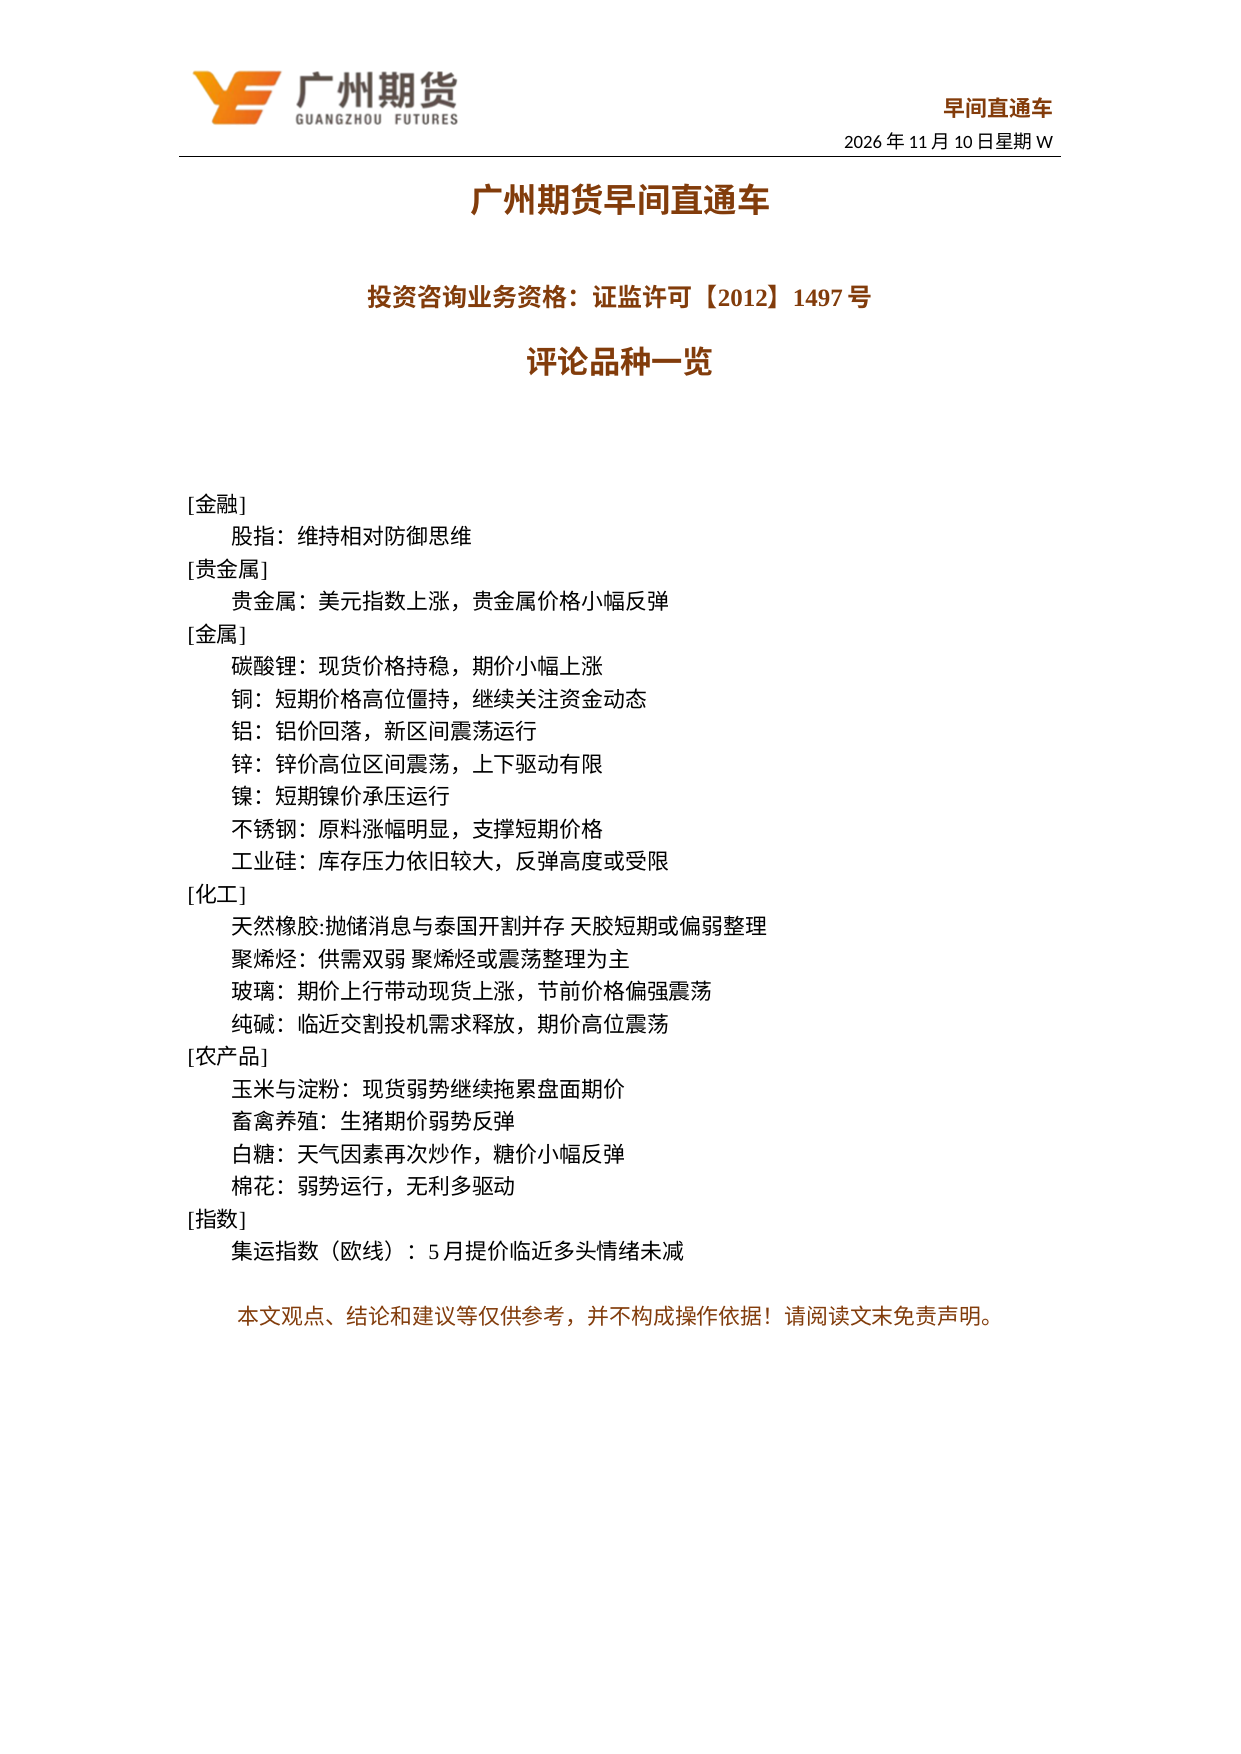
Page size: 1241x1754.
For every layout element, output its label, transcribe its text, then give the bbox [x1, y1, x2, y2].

text 本文观点、结论和建议等仅供参考，并不构成操作依据！请阅读文末免责声明。 [187, 1299, 1053, 1331]
text 投资咨询业务资格：证监许可【2012】1497号 [187, 263, 1053, 328]
picture [187, 58, 479, 136]
text 评论品种一览 [187, 328, 1053, 393]
text 广州期货早间直通车 [187, 165, 1053, 230]
